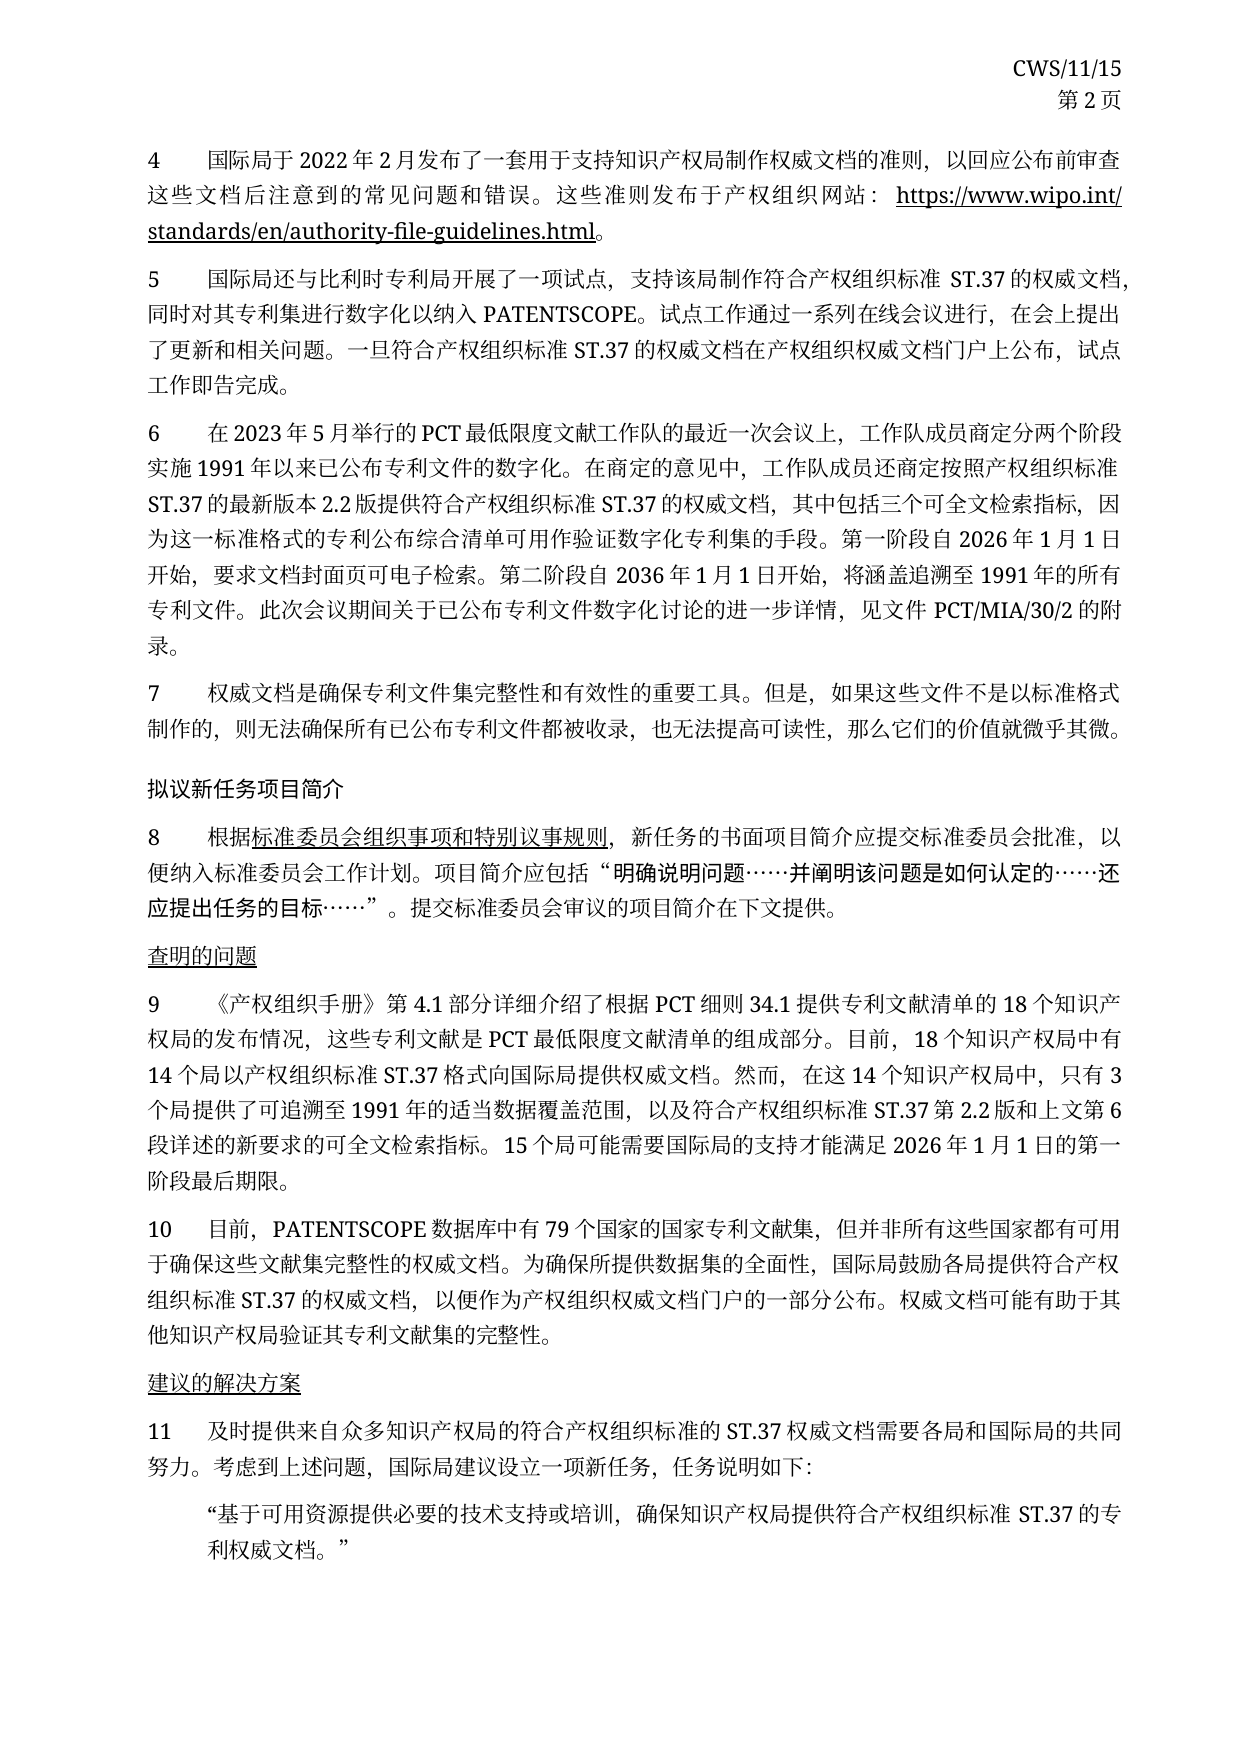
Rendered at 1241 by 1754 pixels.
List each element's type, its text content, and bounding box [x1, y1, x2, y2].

text 拟议新任务项目简介 [148, 769, 1122, 804]
text 在2023年5月举行的PCT最低限度文献工作队的最近一次会议上，工作队成员商定分两个阶段实施1991年以来已公布专利文件的数字化。在商定的意见中，工作队成员还商定按照产权组织标准ST.37的最新版本2.2版提供符合产权组织标准ST.37的权威文档，其中包括三个可全文检索指标，因为这一标准格式的专利公布综合清单可用作验证数字化专利集的手段。第一阶段自2026年1月1日开始，要求文档封面页可电子检索。第二阶段自2036年1月1日开始，将涵盖追溯至1991年的所有专利文件。此次会议期间关于已公布专利文件数字化讨论的进一步详情，见文件PCT/MIA/30/2的附录。 [148, 412, 1122, 660]
text 国际局于2022年2月发布了一套用于支持知识产权局制作权威文档的准则，以回应公布前审查这些文档后注意到的常见问题和错误。这些准则发布于产权组织网站：https://www.wipo.int/‌standards/en/authority-file-guidelines.html。 [148, 139, 1122, 246]
text 《产权组织手册》第4.1部分详细介绍了根据PCT细则34.1提供专利文献清单的18个知识产权局的发布情况，这些专利文献是PCT最低限度文献清单的组成部分。目前，18个知识产权局中有14个局以产权组织标准ST.37格式向国际局提供权威文档。然而，在这14个知识产权局中，只有3个局提供了可追溯至1991年的适当数据覆盖范围，以及符合产权组织标准ST.37第2.2版和上文第6段详述的新要求的可全文检索指标。15个局可能需要国际局的支持才能满足2026年1月1日的第一阶段最后期限。 [148, 983, 1122, 1196]
text 及时提供来自众多知识产权局的符合产权组织标准的ST.37权威文档需要各局和国际局的共同努力。考虑到上述问题，国际局建议设立一项新任务，任务说明如下： [148, 1410, 1122, 1481]
text 国际局还与比利时专利局开展了一项试点，支持该局制作符合产权组织标准ST.37的权威文档，同时对其专利集进行数字化以纳入PATENTSCOPE。试点工作通过一系列在线会议进行，在会上提出了更新和相关问题。一旦符合产权组织标准ST.37的权威文档在产权组织权威文档门户上公布，试点工作即告完成。 [148, 258, 1122, 400]
subtitle 查明的问题 [148, 935, 1122, 971]
text 权威文档是确保专利文件集完整性和有效性的重要工具。但是，如果这些文件不是以标准格式制作的，则无法确保所有已公布专利文件都被收录，也无法提高可读性，那么它们的价值就微乎其微。 [148, 673, 1122, 744]
text “基于可用资源提供必要的技术支持或培训，确保知识产权局提供符合产权组织标准ST.37的专利权威文档。” [207, 1494, 1122, 1564]
text 根据标准委员会组织事项和特别议事规则，新任务的书面项目简介应提交标准委员会批准，以便纳入标准委员会工作计划。项目简介应包括“明确说明问题……并阐明该问题是如何认定的……还应提出任务的目标……”。提交标准委员会审议的项目简介在下文提供。 [148, 817, 1122, 923]
subtitle 建议的解决方案 [148, 1362, 1122, 1398]
text 目前，PATENTSCOPE数据库中有79个国家的国家专利文献集，但并非所有这些国家都有可用于确保这些文献集完整性的权威文档。为确保所提供数据集的全面性，国际局鼓励各局提供符合产权组织标准ST.37的权威文档，以便作为产权组织权威文档门户的一部分公布。权威文档可能有助于其他知识产权局验证其专利文献集的完整性。 [148, 1208, 1122, 1350]
